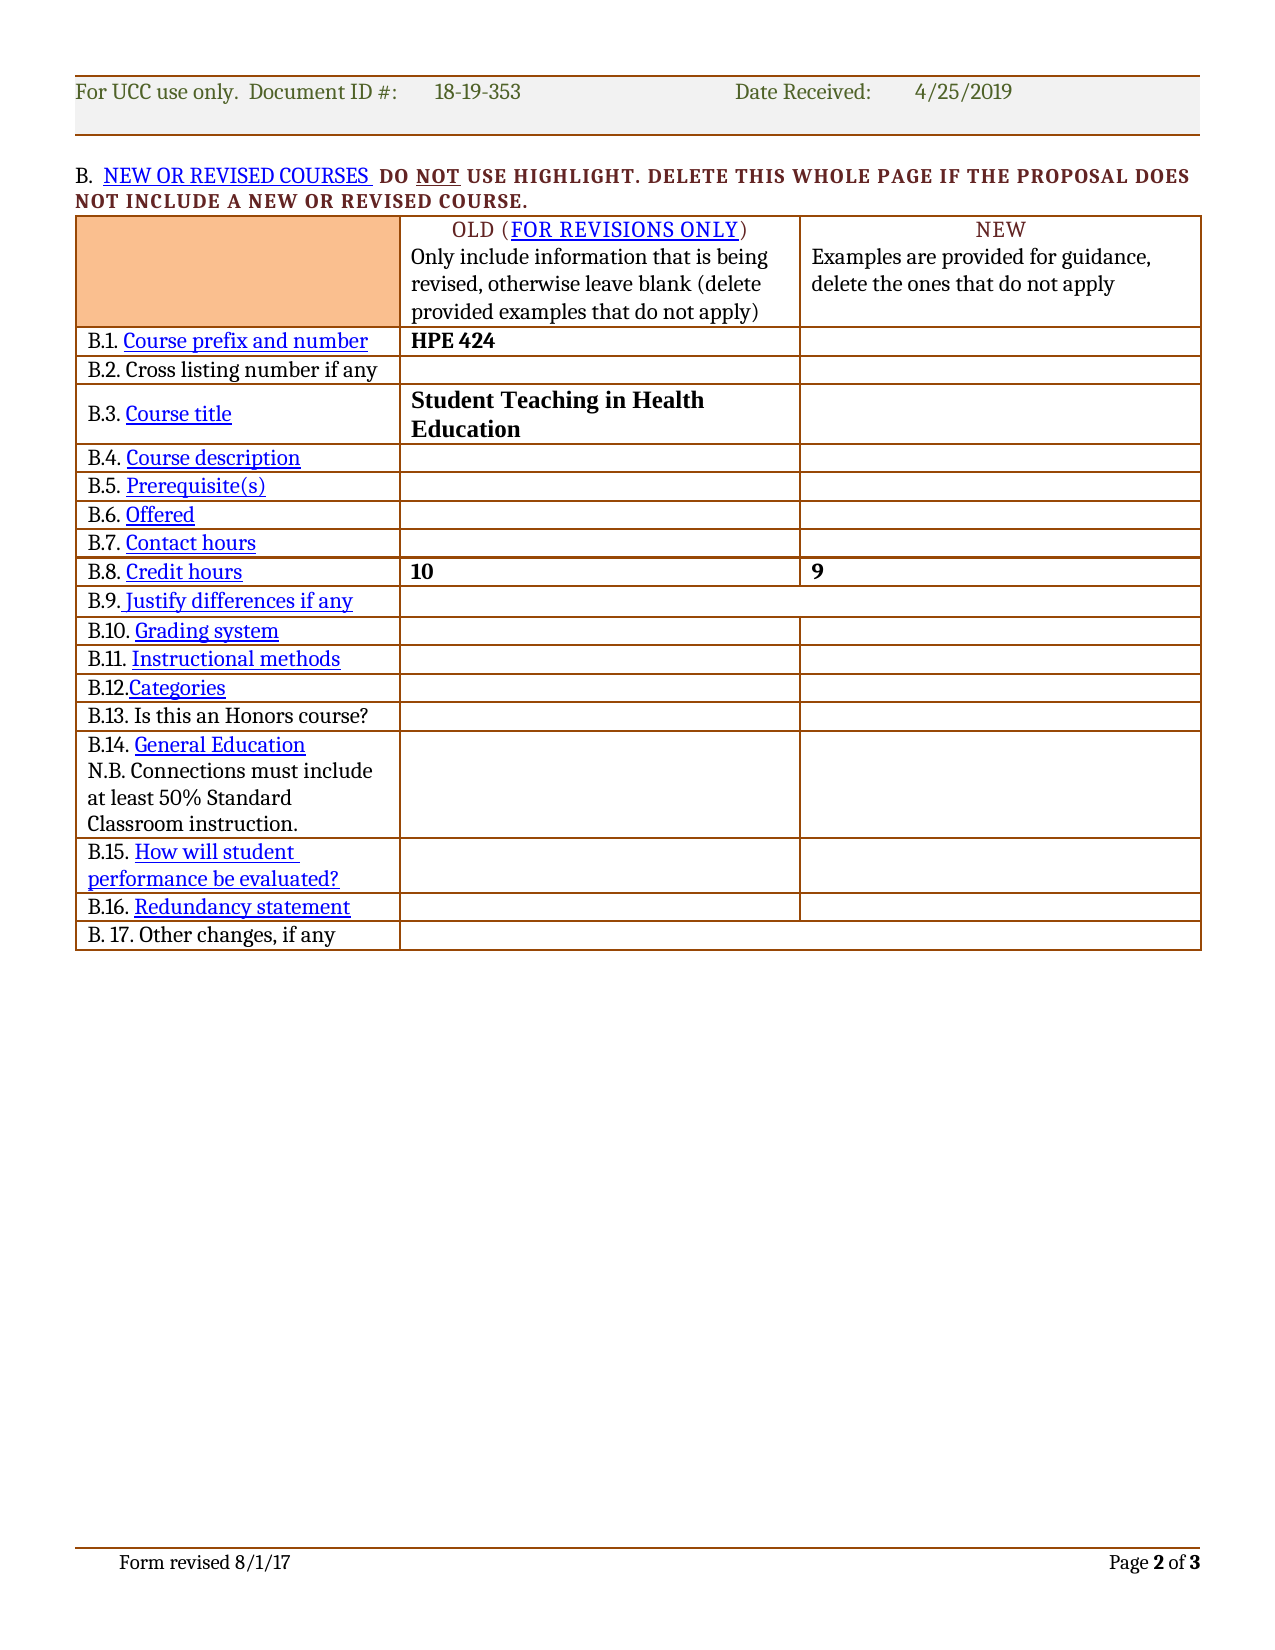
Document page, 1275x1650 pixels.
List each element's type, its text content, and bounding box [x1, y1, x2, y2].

table_cell [401, 675, 799, 701]
table_cell [801, 530, 1200, 556]
table_cell [801, 618, 1200, 644]
table_cell [401, 732, 799, 837]
table_cell B.5. Prerequisite(s) [77, 473, 399, 499]
table_cell B.8. Credit hours [77, 559, 399, 585]
table_cell [401, 894, 799, 920]
table_cell [401, 530, 799, 556]
table_cell 10 [401, 559, 799, 585]
table_cell [401, 357, 799, 383]
table_cell B.16. Redundancy statement [77, 894, 399, 920]
table_cell B.11. Instructional methods [77, 646, 399, 673]
table_cell [401, 473, 799, 499]
table_cell [801, 732, 1200, 837]
table_cell [801, 894, 1200, 920]
table_cell B.2. Cross listing number if any [77, 357, 399, 383]
table_cell B.10. Grading system [77, 618, 399, 644]
table_cell B.14. General Education N.B. Connections must include at least 50% Standard Classroom instruction. [77, 732, 399, 837]
table_cell Student Teaching in Health Education [401, 385, 799, 443]
table_cell [401, 839, 799, 892]
table_header Old (for revisions only) Only include information that is being revised, otherwise leave blank (delete provided examples that do not apply) [401, 217, 799, 326]
table_cell [801, 357, 1200, 383]
table_cell [801, 385, 1200, 443]
table_cell B.7. Contact hours [77, 530, 399, 556]
table_cell [401, 646, 799, 673]
table_cell [801, 502, 1200, 528]
table_cell B.1. Course prefix and number [77, 328, 399, 355]
table_cell B.3. Course title [77, 385, 399, 443]
table_cell [401, 618, 799, 644]
table_cell [401, 587, 1200, 616]
table_cell [801, 839, 1200, 892]
table_cell 9 [801, 559, 1200, 585]
table_cell B.6. Offered [77, 502, 399, 528]
table_header New Examples are provided for guidance, delete the ones that do not apply [801, 217, 1200, 326]
table_cell [401, 703, 799, 729]
table_cell B. 17. Other changes, if any [77, 922, 399, 949]
table_cell HPE 424 [401, 328, 799, 355]
table_cell B.12.Categories [77, 675, 399, 701]
table_cell [801, 473, 1200, 499]
table_cell [801, 445, 1200, 471]
table_cell [401, 502, 799, 528]
table_cell B.4. Course description [77, 445, 399, 471]
table_cell [801, 703, 1200, 729]
table_cell [801, 646, 1200, 673]
table_cell [401, 445, 799, 471]
table_cell [801, 328, 1200, 355]
text B. NEW OR REVISED COURSES DO NOT use highlight. Delete this whole page if the proposal does not include a new or revised course. [75, 162, 1200, 214]
table_cell B.9. Justify differences if any [77, 587, 399, 616]
table_cell [801, 675, 1200, 701]
table_cell B.15. How will student performance be evaluated? [77, 839, 399, 892]
table_cell B.13. Is this an Honors course? [77, 703, 399, 729]
table_cell [401, 922, 1200, 949]
table_header [77, 217, 399, 326]
